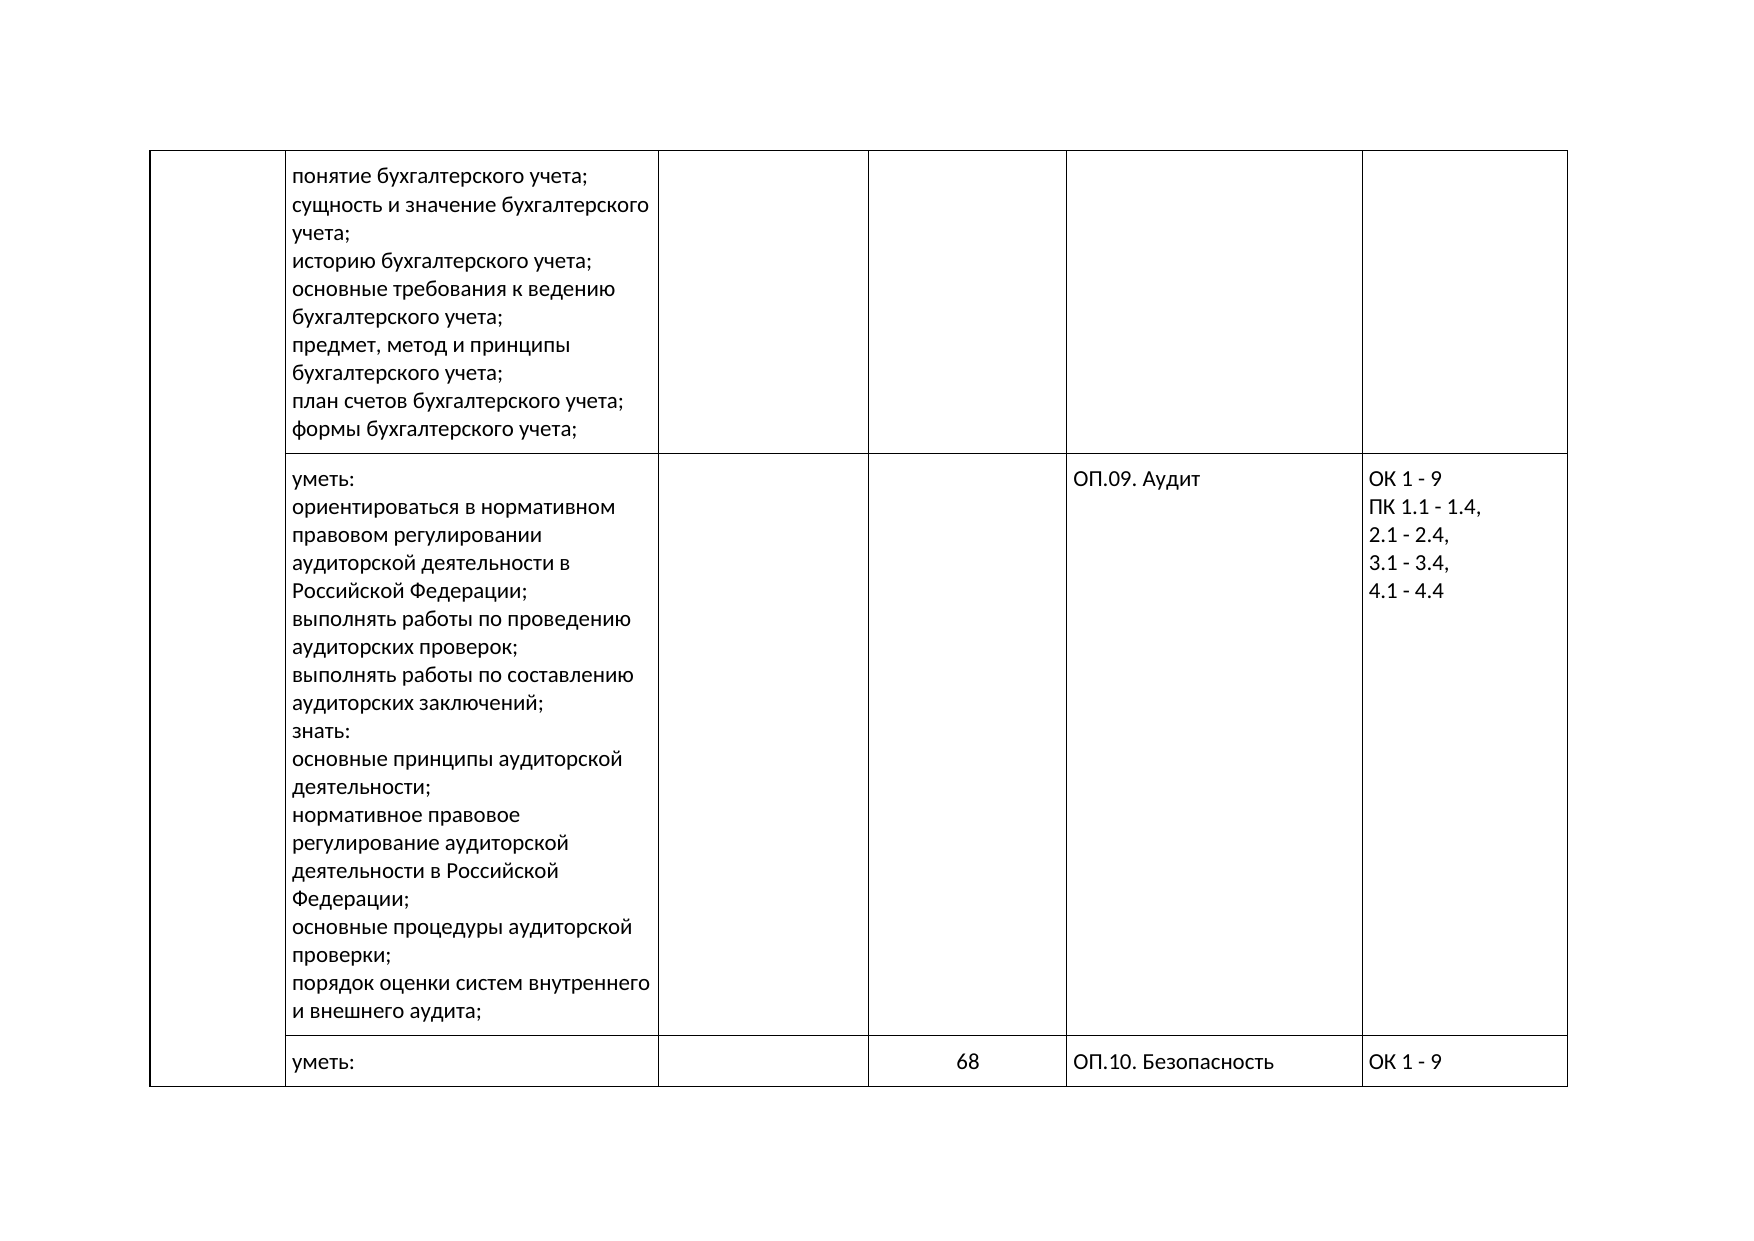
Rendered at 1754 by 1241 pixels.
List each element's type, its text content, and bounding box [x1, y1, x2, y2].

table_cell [1363, 454, 1567, 1035]
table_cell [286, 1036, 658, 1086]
table_cell [659, 454, 868, 1035]
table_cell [1067, 151, 1362, 452]
table_cell 68 [869, 1036, 1066, 1086]
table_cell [1363, 1036, 1567, 1086]
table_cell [286, 151, 658, 452]
table_cell уметь: ориентироваться в нормативном правовом регулировании аудиторской деятельности в Российской Федерации; выполнять работы по проведению аудиторских проверок; выполнять работы по составлению аудиторских заключений; знать: основные принципы аудиторской деятельности; нормативное правовое регулирование аудиторской деятельности в Российской Федерации; основные процедуры аудиторской проверки; порядок оценки систем внутреннего и внешнего аудита; [286, 454, 658, 1035]
table_cell ОП.09. Аудит [1067, 454, 1362, 1035]
table_cell [659, 1036, 868, 1086]
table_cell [1363, 151, 1567, 452]
table_cell [659, 151, 868, 452]
table_cell [869, 454, 1066, 1035]
table_cell [869, 151, 1066, 452]
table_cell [1067, 1036, 1362, 1086]
